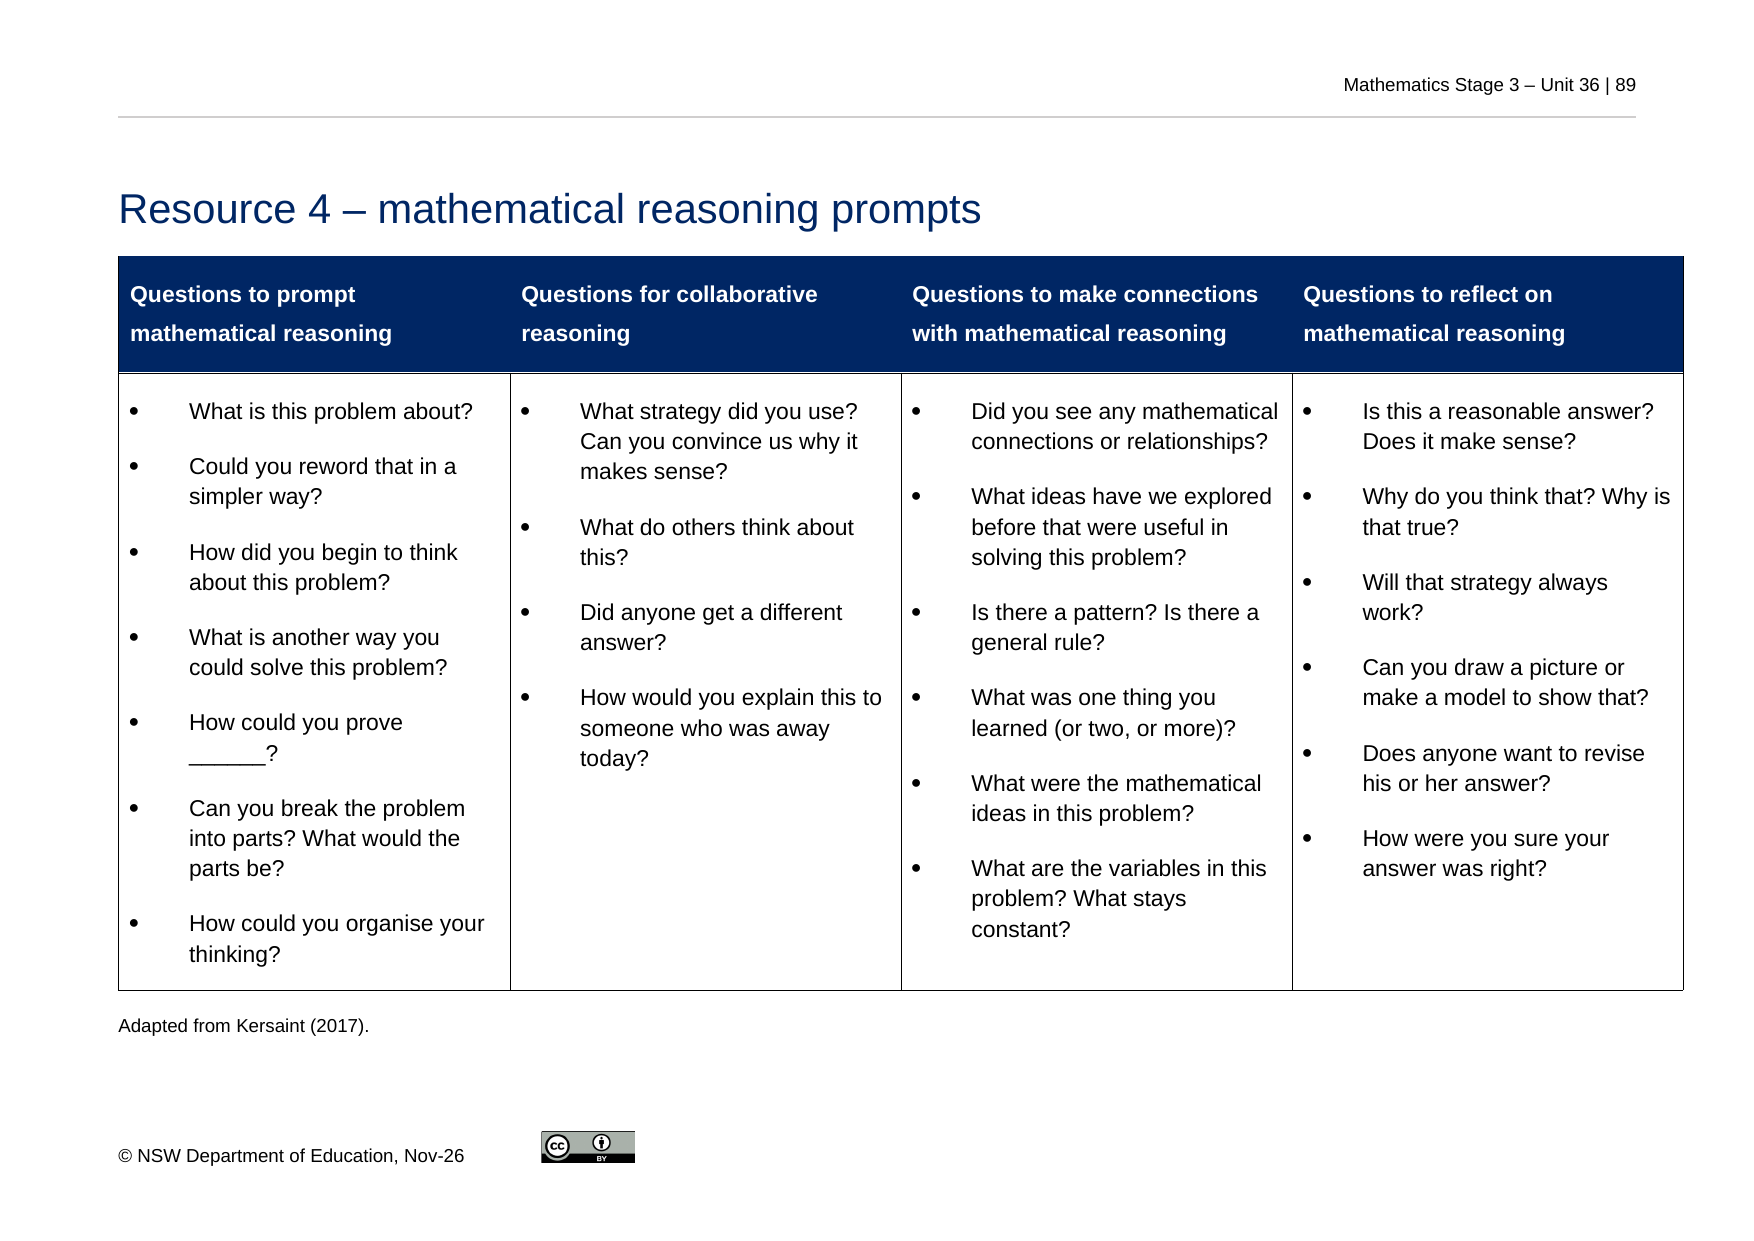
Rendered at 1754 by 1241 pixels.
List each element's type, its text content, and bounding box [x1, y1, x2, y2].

table_cell Did you see any mathematical connections or relationships? What ideas have we explored before that were useful in solving this problem? Is there a pattern? Is there a general rule? What was one thing you learned (or two, or more)? What were the mathematical ideas in this problem? What are the variables in this problem? What stays constant? [902, 374, 1292, 989]
table_cell What is this problem about? Could you reword that in a simpler way? How did you begin to think about this problem? What is another way you could solve this problem? How could you prove ______? Can you break the problem into parts? What would the parts be? How could you organise your thinking? [119, 374, 510, 989]
table_header Questions for collaborative reasoning [510, 256, 901, 372]
subtitle Resource 4 – mathematical reasoning prompts [118, 184, 1636, 232]
table_header Questions to prompt mathematical reasoning [119, 256, 510, 372]
table_header Questions to make connections with mathematical reasoning [901, 256, 1292, 372]
text Adapted from Kersaint (2017). [118, 1015, 1636, 1037]
table_cell Is this a reasonable answer? Does it make sense? Why do you think that? Why is that true? Will that strategy always work? Can you draw a picture or make a model to show that? Does anyone want to revise his or her answer? How were you sure your answer was right? [1293, 374, 1683, 989]
picture [541, 1131, 635, 1163]
table_header Questions to reflect on mathematical reasoning [1292, 256, 1683, 372]
table_cell What strategy did you use? Can you convince us why it makes sense? What do others think about this? Did anyone get a different answer? How would you explain this to someone who was away today? [511, 374, 901, 989]
